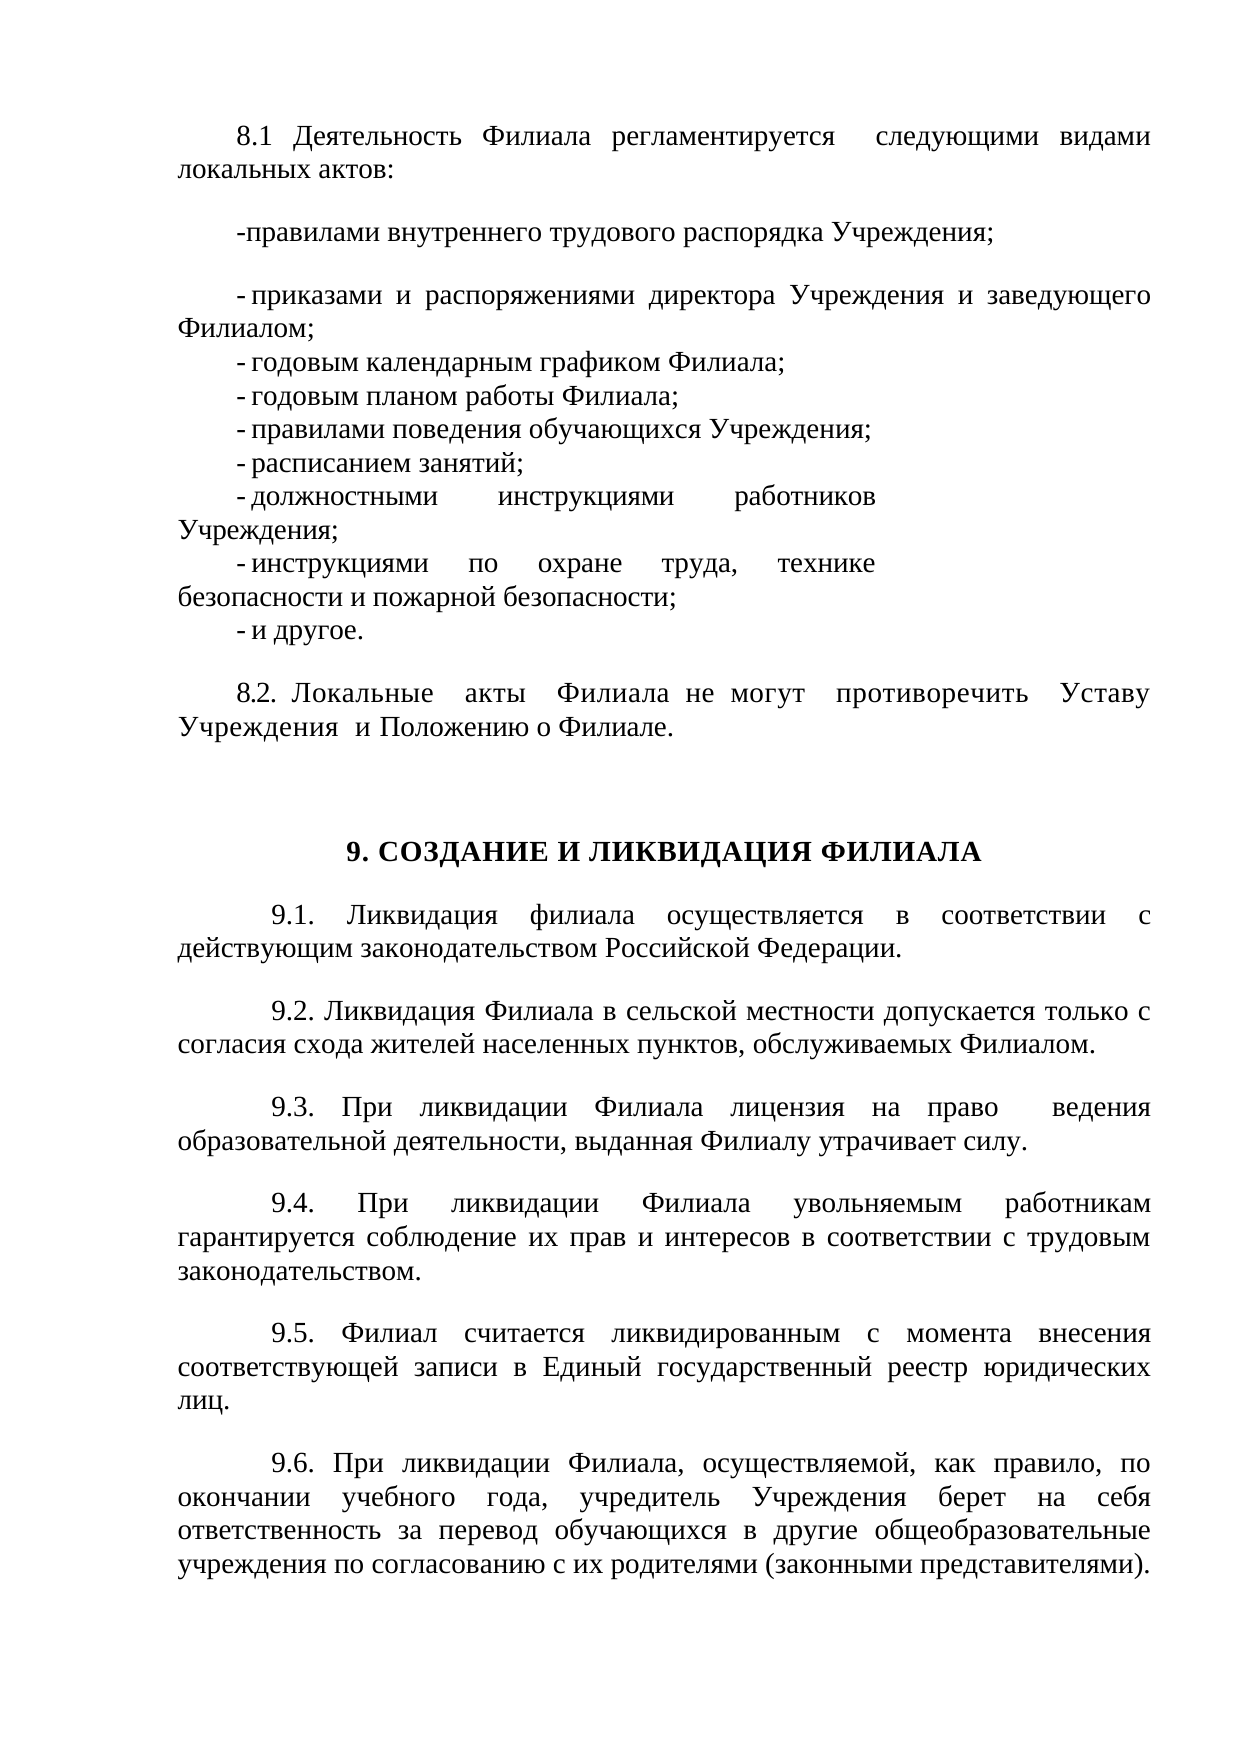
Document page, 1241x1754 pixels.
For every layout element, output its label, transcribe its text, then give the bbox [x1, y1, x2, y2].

list инструкциями по охране труда, технике безопасности и пожарной безопасности; [177, 545, 876, 612]
list приказами и распоряжениями директора Учреждения и заведующего Филиалом; [177, 277, 1152, 344]
text 9.1. Ликвидация филиала осуществляется в соответствии с действующим законодательством Российской Федерации. [177, 897, 1152, 964]
text 9.3. При ликвидации Филиала лицензия на право ведения образовательной деятельности, выданная Филиалу утрачивает силу. [177, 1089, 1152, 1156]
text 9.2. Ликвидация Филиала в сельской местности допускается только с согласия схода жителей населенных пунктов, обслуживаемых Филиалом. [177, 993, 1152, 1060]
text 9.6. При ликвидации Филиала, осуществляемой, как правило, по окончании учебного года, учредитель Учреждения берет на себя ответственность за перевод обучающихся в другие общеобразовательные учреждения по согласованию с их родителями (законными представителями). [177, 1445, 1152, 1579]
list годовым календарным графиком Филиала; [177, 344, 1152, 378]
text -правилами внутреннего трудового распорядка Учреждения; [177, 214, 1152, 248]
list правилами поведения обучающихся Учреждения; [177, 411, 1152, 445]
list и другое. [177, 612, 876, 646]
text 9.5. Филиал считается ликвидированным с момента внесения соответствующей записи в Единый государственный реестр юридических лиц. [177, 1315, 1152, 1416]
text 9. СОЗДАНИЕ И ЛИКВИДАЦИЯ ФИЛИАЛА [177, 834, 1151, 868]
text 9.4. При ликвидации Филиала увольняемым работникам гарантируется соблюдение их прав и интересов в соответствии с трудовым законодательством. [177, 1186, 1152, 1286]
text 8.2. Локальные акты Филиала не могут противоречить Уставу Учреждения и Положению о Филиале. [178, 675, 1152, 742]
list расписанием занятий; [177, 445, 1152, 478]
list должностными инструкциями работников Учреждения; [177, 478, 876, 545]
list годовым планом работы Филиала; [177, 378, 1152, 411]
text 8.1 Деятельность Филиала регламентируется следующими видами локальных актов: [177, 118, 1152, 185]
